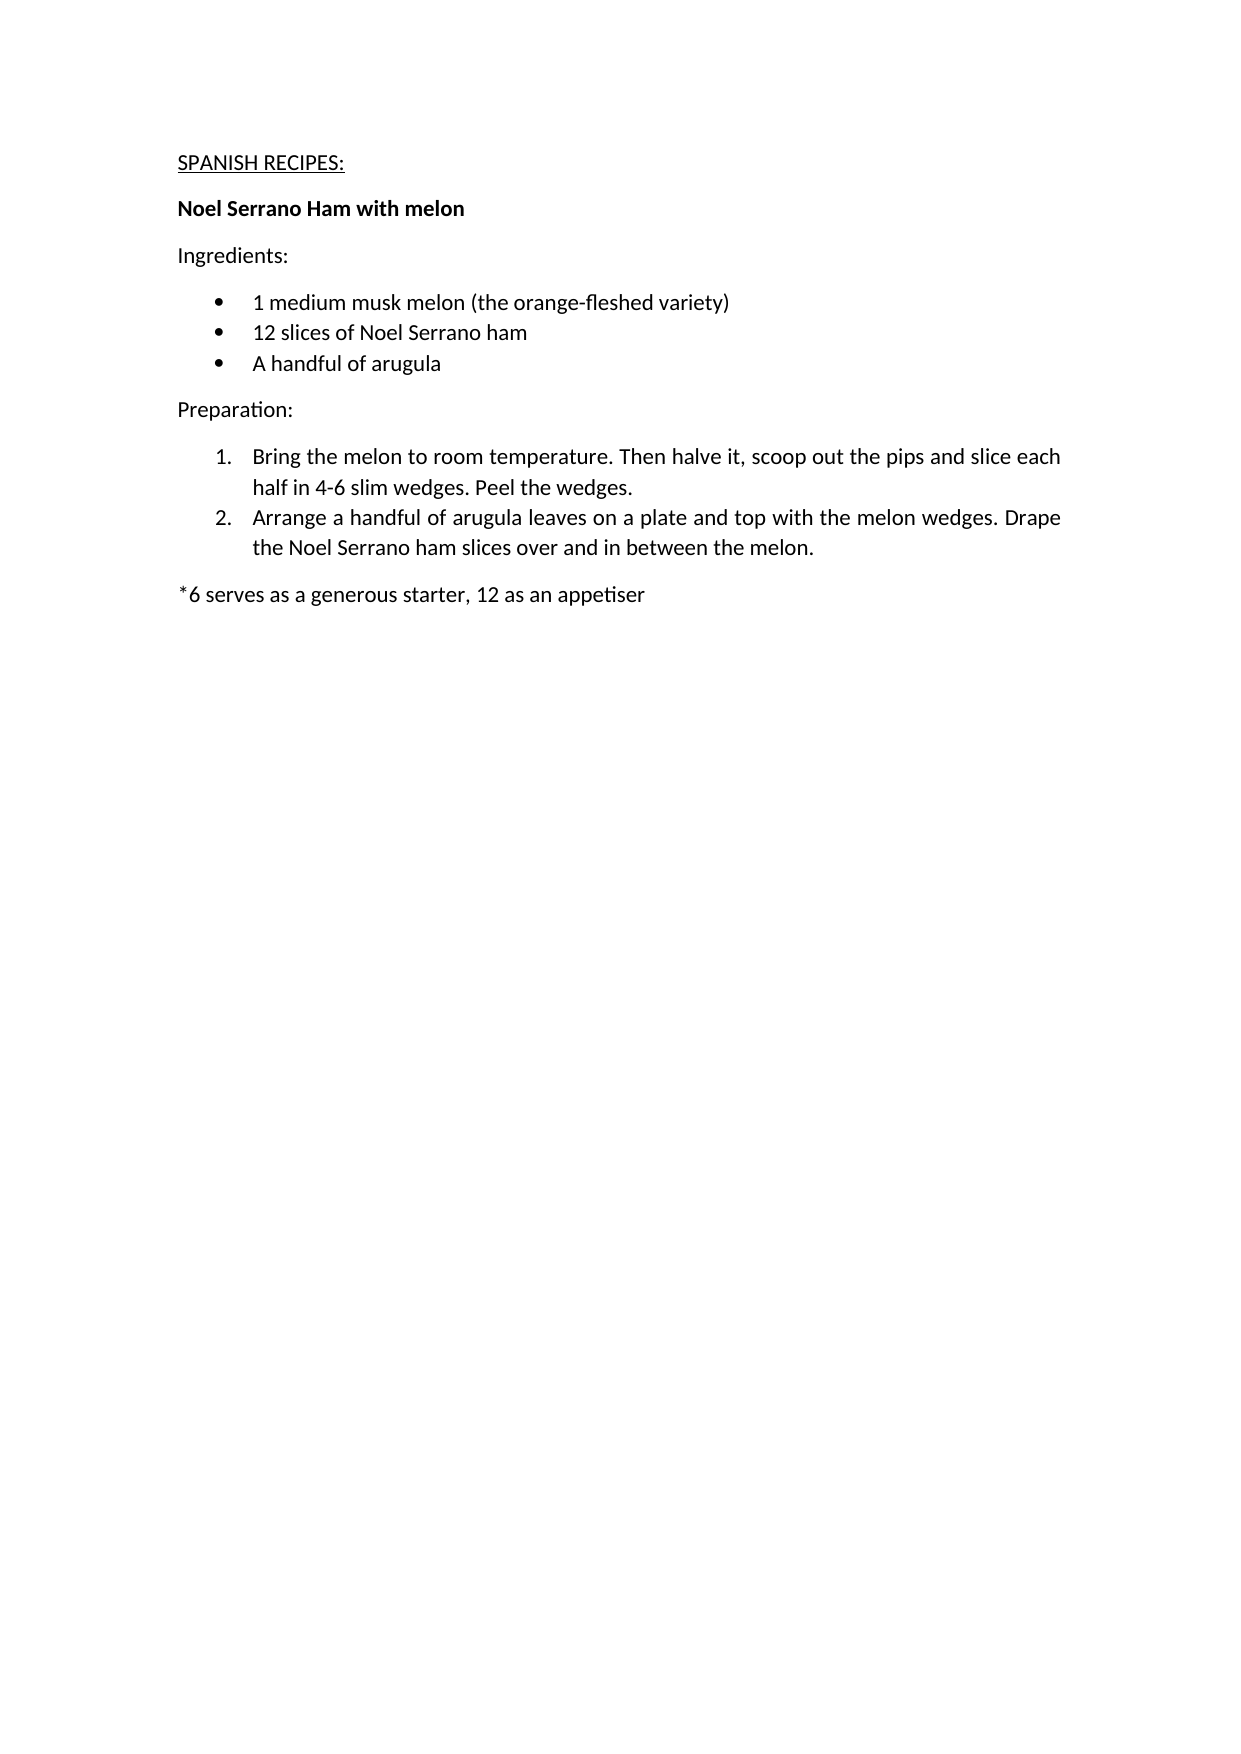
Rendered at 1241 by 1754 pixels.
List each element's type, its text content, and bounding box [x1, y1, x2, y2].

text Preparation: [177, 396, 1063, 423]
text Ingredients: [177, 241, 1063, 269]
list 12 slices of Noel Serrano ham [215, 318, 1063, 346]
text SPANISH RECIPES: [177, 148, 1063, 176]
list Bring the melon to room temperature. Then halve it, scoop out the pips and slice each half in 4-6 slim wedges. Peel the wedges. [215, 442, 1063, 501]
list A handful of arugula [215, 349, 1063, 377]
list 1 medium musk melon (the orange-fleshed variety) [215, 288, 1063, 316]
text *6 serves as a generous starter, 12 as an appetiser [177, 580, 1063, 608]
list Arrange a handful of arugula leaves on a plate and top with the melon wedges. Drape the Noel Serrano ham slices over and in between the melon. [215, 503, 1063, 561]
text Noel Serrano Ham with melon [177, 194, 1063, 222]
